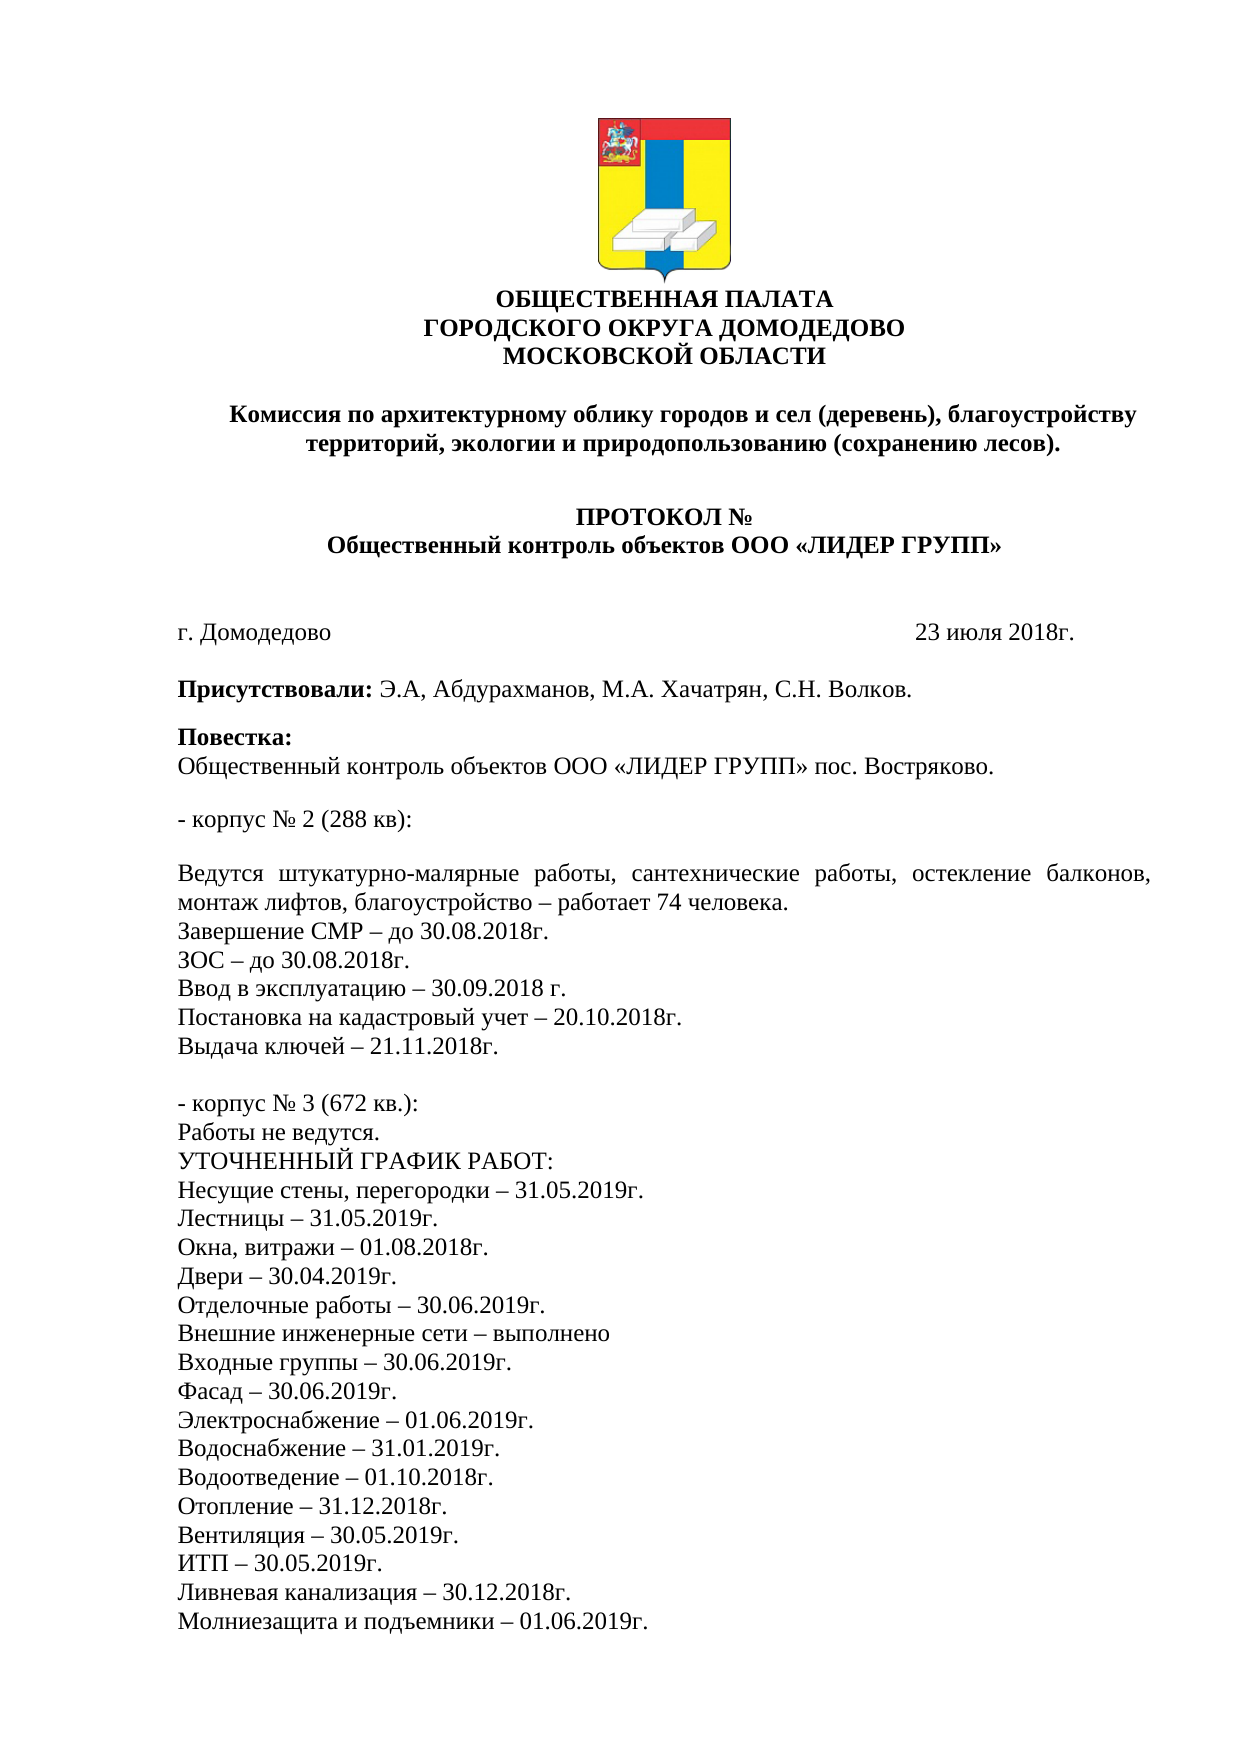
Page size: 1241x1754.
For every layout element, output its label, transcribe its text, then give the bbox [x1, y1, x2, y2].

text Завершение СМР – до 30.08.2018г. [177, 916, 1152, 945]
text Фасад – 30.06.2019г. [177, 1376, 1152, 1405]
text ПРОТОКОЛ № [177, 502, 1152, 531]
text Электроснабжение – 01.06.2019г. [177, 1405, 1152, 1433]
text Внешние инженерные сети – выполнено [177, 1318, 1152, 1347]
text - корпус № 2 (288 кв): [177, 804, 1152, 833]
text Двери – 30.04.2019г. [177, 1261, 1152, 1290]
text Ливневая канализация – 30.12.2018г. [177, 1577, 1152, 1606]
text Лестницы – 31.05.2019г. [177, 1203, 1152, 1232]
text Общественный контроль объектов ООО «ЛИДЕР ГРУПП» [177, 531, 1152, 559]
text Присутствовали: Э.А, Абдурахманов, М.А. Хачатрян, С.Н. Волков. [177, 674, 1152, 703]
text Отопление – 31.12.2018г. [177, 1491, 1152, 1520]
text ОБЩЕСТВЕННАЯ ПАЛАТА [177, 284, 1152, 313]
text Окна, витражи – 01.08.2018г. [177, 1232, 1152, 1261]
text г. Домодедово 23 июля 2018г. [177, 617, 1152, 646]
text Общественный контроль объектов ООО «ЛИДЕР ГРУПП» пос. Востряково. [177, 751, 1152, 779]
text Работы не ведутся. [177, 1117, 1152, 1146]
text Молниезащита и подъемники – 01.06.2019г. [177, 1606, 1152, 1635]
text Отделочные работы – 30.06.2019г. [177, 1290, 1152, 1318]
text Постановка на кадастровый учет – 20.10.2018г. [177, 1002, 1152, 1031]
text Комиссия по архитектурному облику городов и сел (деревень), благоустройству территорий, экологии и природопользованию (сохранению лесов). [215, 399, 1152, 456]
text МОСКОВСКОЙ ОБЛАСТИ [177, 341, 1152, 370]
text Несущие стены, перегородки – 31.05.2019г. [177, 1175, 1152, 1203]
text Водоотведение – 01.10.2018г. [177, 1462, 1152, 1491]
text ГОРОДСКОГО ОКРУГА ДОМОДЕДОВО [177, 313, 1152, 341]
picture [598, 118, 731, 284]
text Выдача ключей – 21.11.2018г. [177, 1031, 1152, 1060]
text Водоснабжение – 31.01.2019г. [177, 1433, 1152, 1462]
text ИТП – 30.05.2019г. [177, 1548, 1152, 1577]
text Входные группы – 30.06.2019г. [177, 1347, 1152, 1376]
text УТОЧНЕННЫЙ ГРАФИК РАБОТ: [177, 1146, 1152, 1175]
text ЗОС – до 30.08.2018г. [177, 945, 1152, 973]
text Ведутся штукатурно-малярные работы, сантехнические работы, остекление балконов, монтаж лифтов, благоустройство – работает 74 человека. [177, 858, 1152, 916]
text Повестка: [177, 722, 1152, 751]
text Вентиляция – 30.05.2019г. [177, 1520, 1152, 1548]
text Ввод в эксплуатацию – 30.09.2018 г. [177, 973, 1152, 1002]
text - корпус № 3 (672 кв.): [177, 1088, 1152, 1117]
